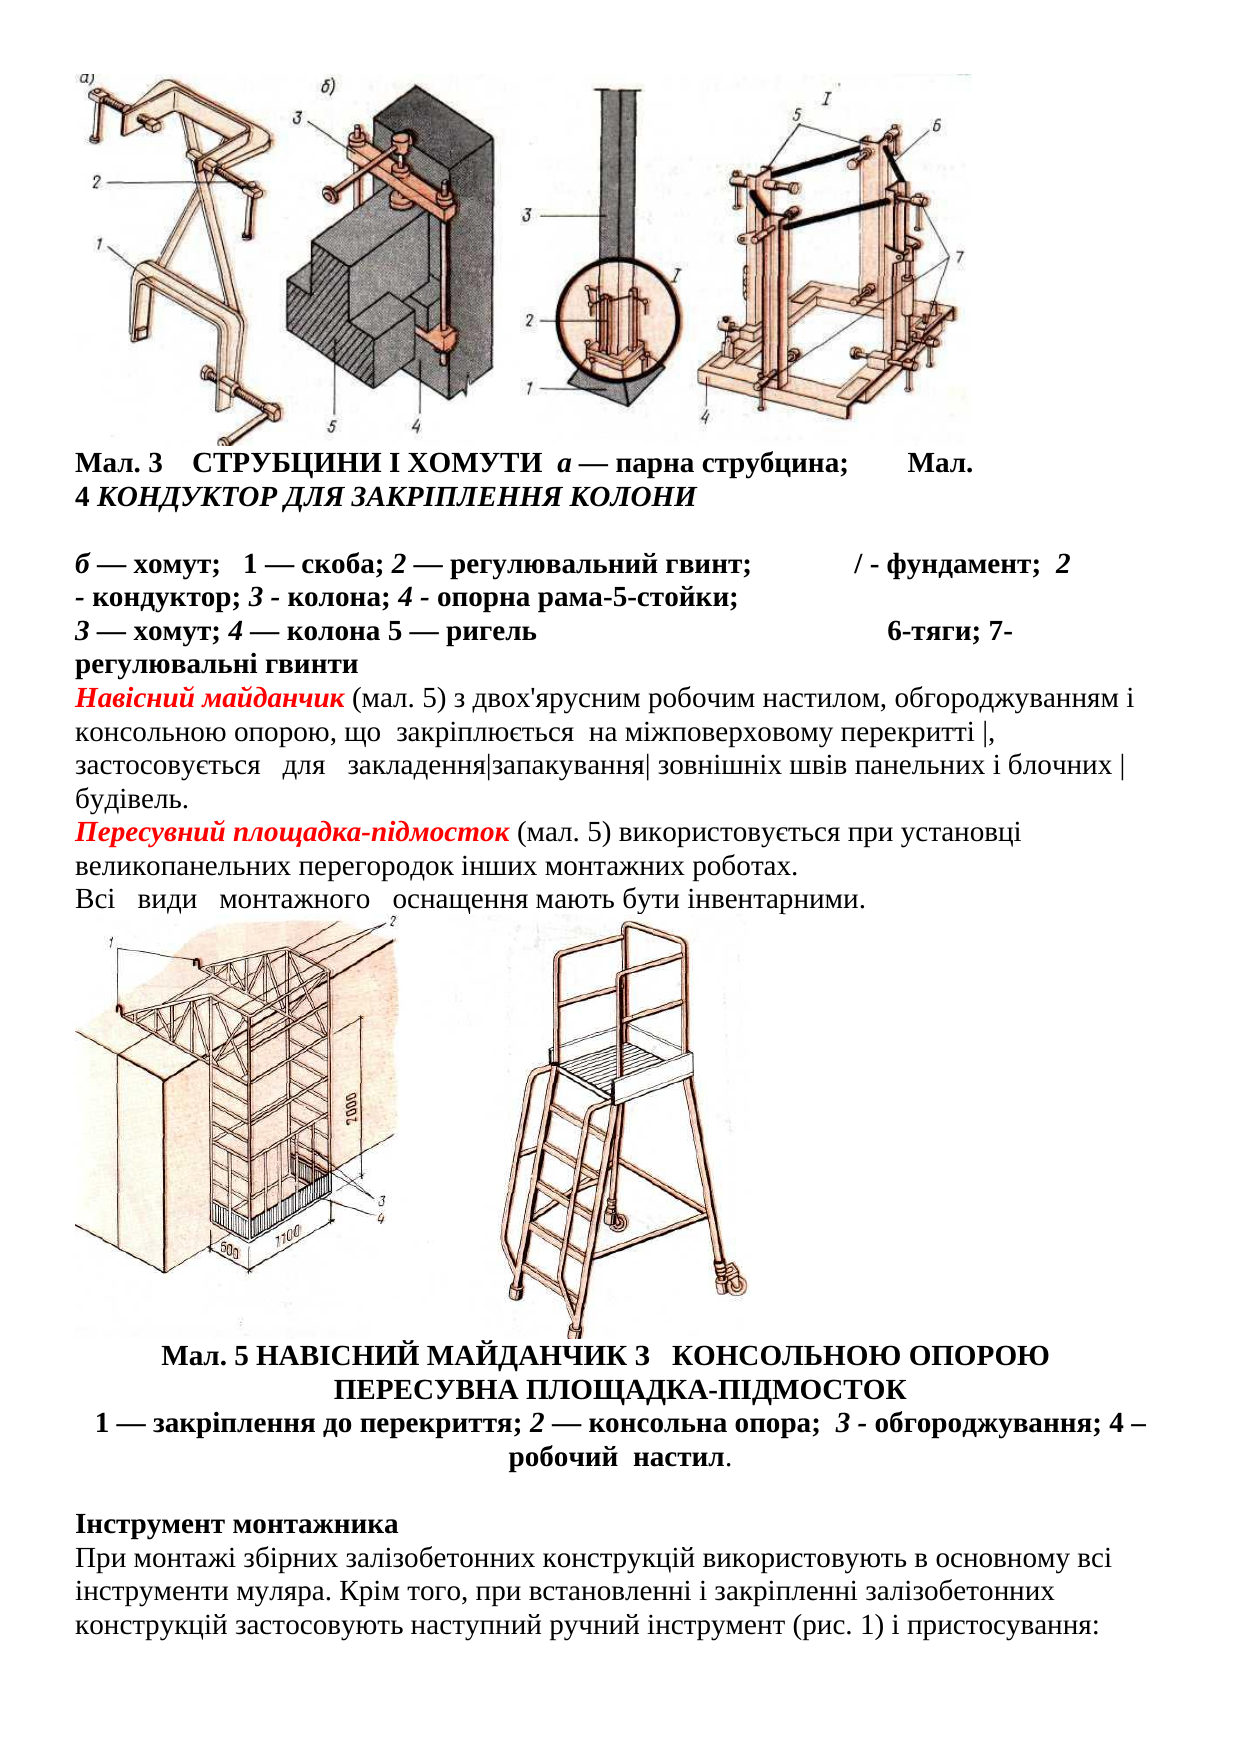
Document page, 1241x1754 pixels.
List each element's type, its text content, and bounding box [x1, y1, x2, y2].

text Пересувний площадка-підмосток (мал. 5) використовується при установці великопанельних перегородок інших монтажних роботах. [75, 814, 1165, 881]
text Мал. 3 СТРУБЦИНИ І ХОМУТИ а — парна струбцина; Мал. 4 КОНДУКТОР ДЛЯ ЗАКРІПЛЕННЯ КОЛОНИ [75, 445, 1165, 512]
text При монтажі збірних залізобетонних конструкцій використовують в основному всі інструменти муляра. Крім того, при встановленні і закріпленні залізобетонних конструкцій застосовують наступний ручний інструмент (рис. 1) і пристосування: [75, 1540, 1165, 1640]
text 1 — закріплення до перекриття; 2 — консольна опора; 3 - обгороджування; 4 – робочий настил. [75, 1406, 1165, 1473]
picture [75, 914, 783, 1339]
text Мал. 5 НАВІСНИЙ МАЙДАНЧИК З КОНСОЛЬНОЮ ОПОРОЮ ПЕРЕСУВНА ПЛОЩАДКА-ПІДМОСТОК [75, 1338, 1165, 1406]
picture [75, 74, 972, 446]
text б — хомут; 1 — скоба; 2 — регулювальний гвинт; / - фундамент; 2 - кондуктор; 3 - колона; 4 - опорна рама-5-стойки; [75, 546, 1165, 613]
text Всі види монтажного оснащення мають бути інвентарними. [75, 881, 1165, 915]
text 3 — хомут; 4 — колона 5 — ригель 6-тяги; 7-регулювальні гвинти [75, 613, 1165, 680]
text Навісний майданчик (мал. 5) з двох'ярусним робочим настилом, обгороджуванням і консольною опорою, що закріплюється на міжповерховому перекритті |, застосовується для закладення|запакування| зовнішніх швів панельних і блочних |будівель. [75, 680, 1165, 814]
text Інструмент монтажника [75, 1506, 1165, 1540]
